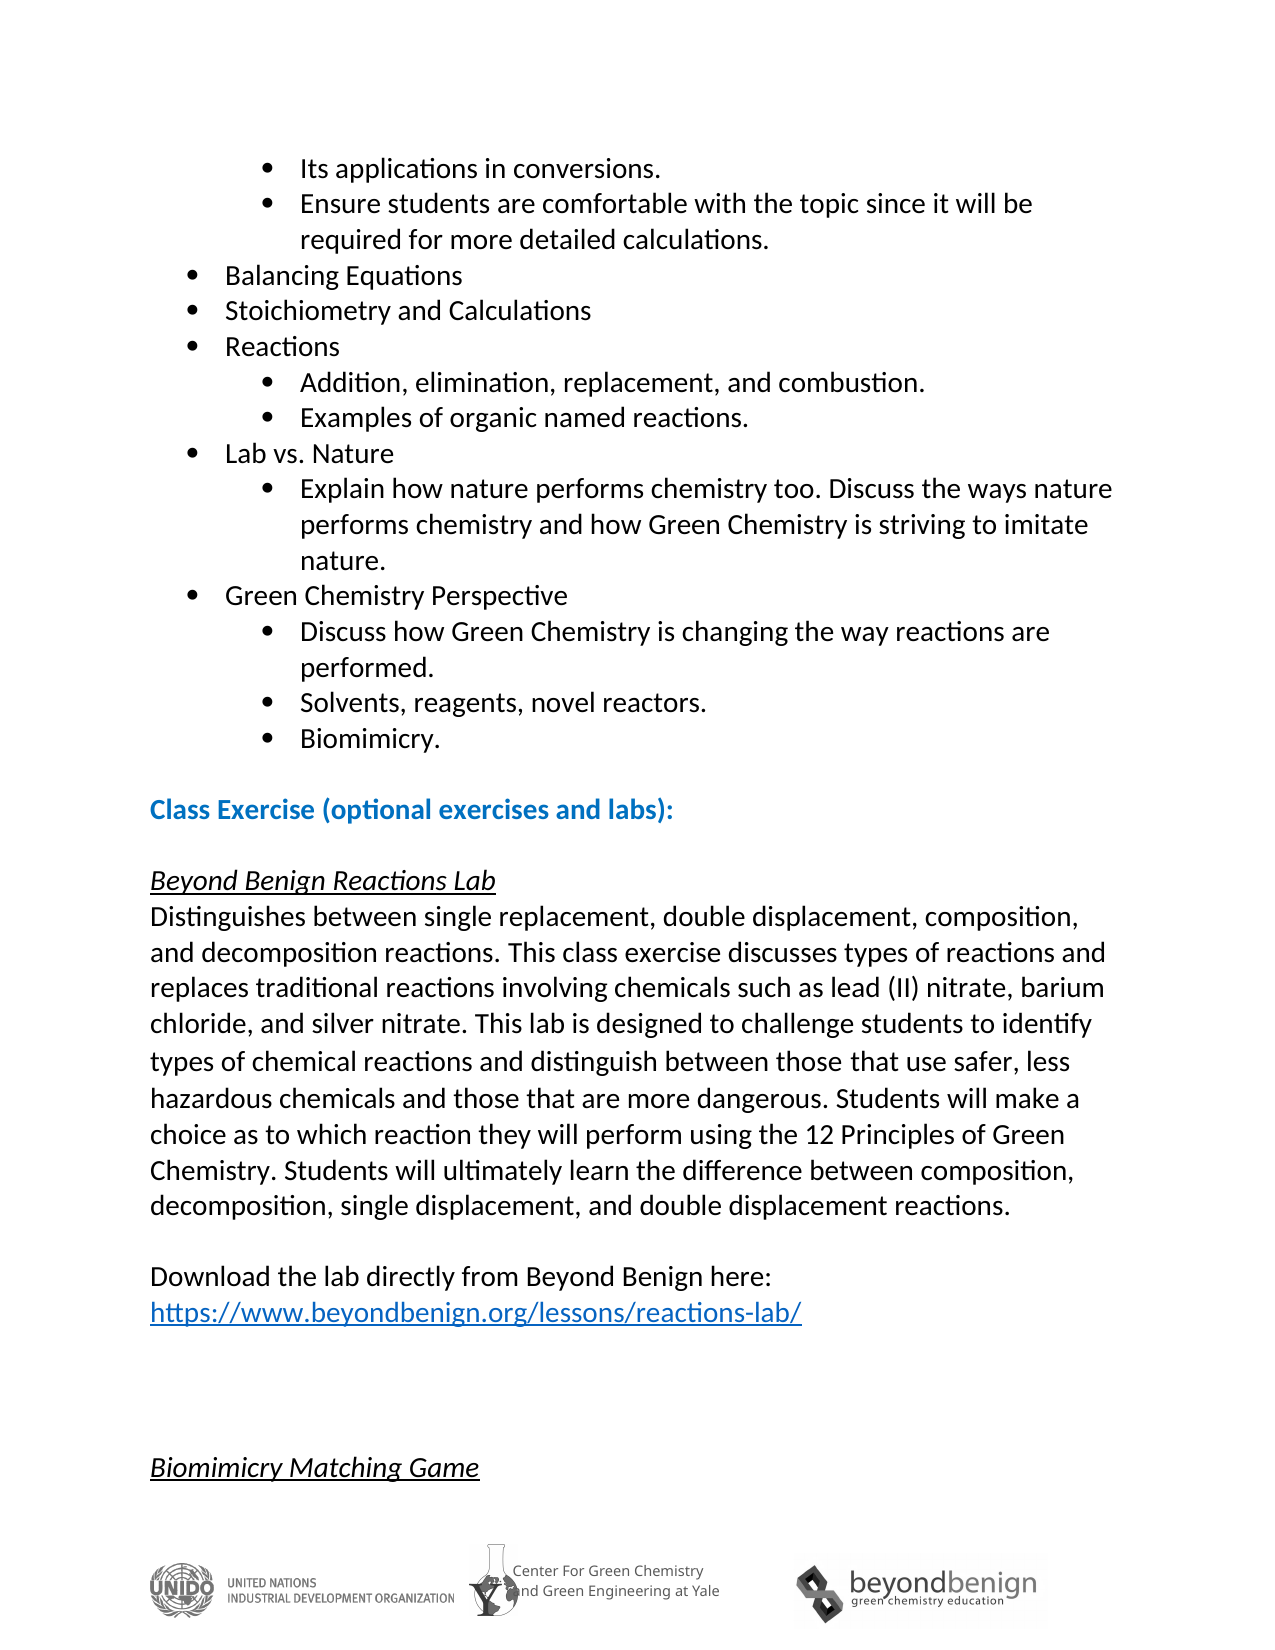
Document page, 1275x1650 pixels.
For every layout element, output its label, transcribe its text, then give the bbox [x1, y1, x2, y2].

list Balancing Equations [187, 257, 1125, 292]
list Lab vs. Nature [187, 435, 1125, 471]
list Its applications in conversions. [262, 150, 1125, 186]
list Stoichiometry and Calculations [187, 292, 1125, 328]
list Solvents, reagents, novel reactors. [262, 684, 1125, 720]
text Beyond Benign Reactions Lab [150, 862, 1125, 898]
list Ensure students are comfortable with the topic since it will be required for more detailed calculations. [262, 186, 1125, 257]
list Examples of organic named reactions. [262, 399, 1125, 435]
list Green Chemistry Perspective [187, 577, 1125, 613]
text Biomimicry Matching Game [150, 1449, 1125, 1484]
list Discuss how Green Chemistry is changing the way reactions are performed. [262, 613, 1125, 684]
list Explain how nature performs chemistry too. Discuss the ways nature performs chemistry and how Green Chemistry is striving to imitate nature. [262, 471, 1125, 577]
list Reactions [187, 328, 1125, 364]
list Biomimicry. [262, 720, 1125, 756]
text Distinguishes between single replacement, double displacement, composition, and decomposition reactions. This class exercise discusses types of reactions and replaces traditional reactions involving chemicals such as lead (II) nitrate, barium chloride, and silver nitrate. This lab is designed to challenge students to identify types of chemical reactions and distinguish between those that use safer, less hazardous chemicals and those that are more dangerous. Students will make a choice as to which reaction they will perform using the 12 Principles of Green Chemistry. Students will ultimately learn the difference between composition, decomposition, single displacement, and double displacement reactions. [150, 898, 1125, 1223]
list Addition, elimination, replacement, and combustion. [262, 364, 1125, 399]
text Download the lab directly from Beyond Benign here: https://www.beyondbenign.org/lessons/reactions-lab/ [150, 1258, 1125, 1330]
text Class Exercise (optional exercises and labs): [150, 791, 1125, 827]
